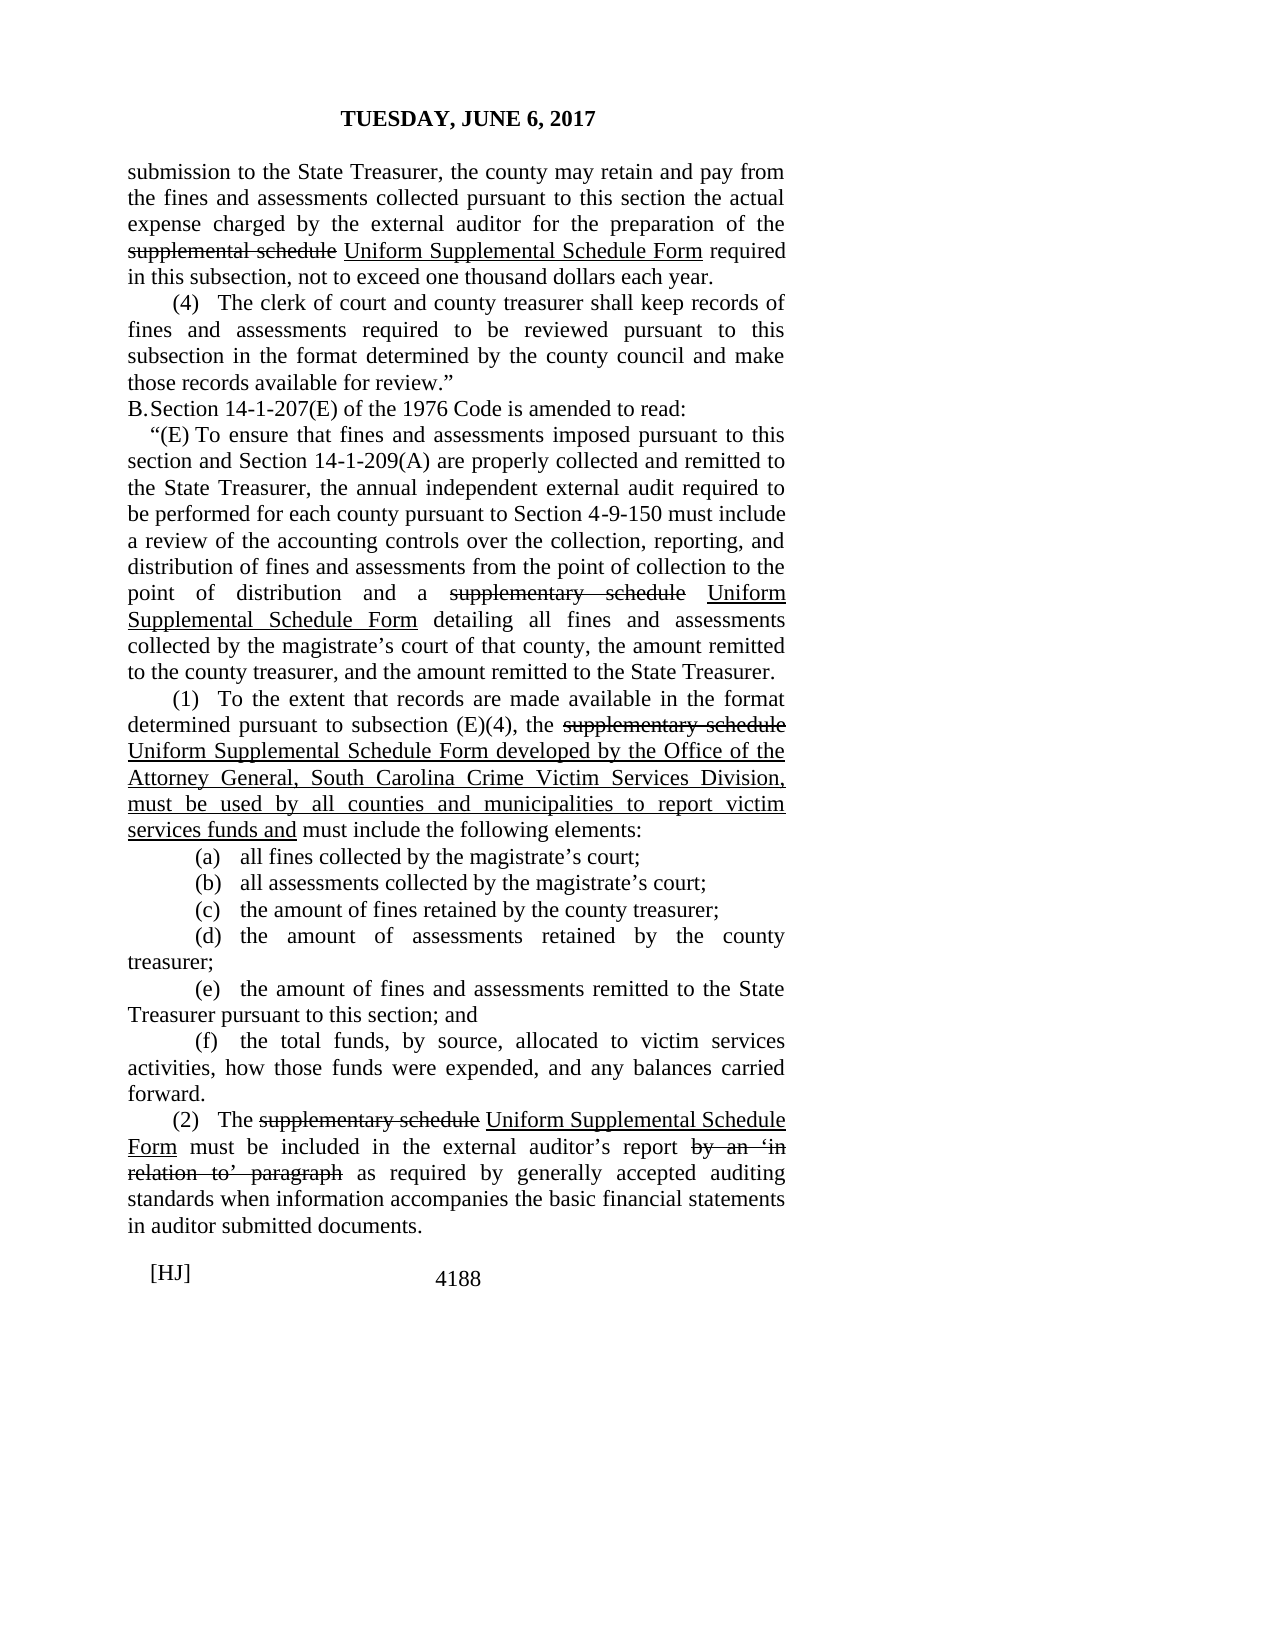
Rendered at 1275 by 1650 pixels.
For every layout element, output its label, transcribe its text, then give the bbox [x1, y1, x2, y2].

text (a) all fines collected by the magistrate’s court; [127, 843, 786, 869]
text (4) The clerk of court and county treasurer shall keep records of fines and assessments required to be reviewed pursuant to this subsection in the format determined by the county council and make those records available for review.” [127, 289, 786, 395]
text (c) the amount of fines retained by the county treasurer; [127, 896, 786, 922]
text “(E) To ensure that fines and assessments imposed pursuant to this section and Section 14-1-209(A) are properly collected and remitted to the State Treasurer, the annual independent external audit required to be performed for each county pursuant to Section 4-9-150 must include a review of the accounting controls over the collection, reporting, and distribution of fines and assessments from the point of collection to the point of distribution and a supplementary schedule Uniform Supplemental Schedule Form detailing all fines and assessments collected by the magistrate’s court of that county, the amount remitted to the county treasurer, and the amount remitted to the State Treasurer. [127, 421, 786, 685]
text (f) the total funds, by source, allocated to victim services activities, how those funds were expended, and any balances carried forward. [127, 1027, 786, 1106]
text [127, 158, 786, 289]
text B. Section 14-1-207(E) of the 1976 Code is amended to read: [127, 395, 786, 421]
text (b) all assessments collected by the magistrate’s court; [127, 869, 786, 896]
text (1) To the extent that records are made available in the format determined pursuant to subsection (E)(4), the supplementary schedule Uniform Supplemental Schedule Form developed by the Office of the Attorney General, South Carolina Crime Victim Services Division, must be used by all counties and municipalities to report victim services funds and must include the following elements: [127, 685, 786, 787]
text (d) the amount of assessments retained by the county treasurer; [127, 922, 786, 975]
text (e) the amount of fines and assessments remitted to the State Treasurer pursuant to this section; and [127, 975, 786, 1027]
text (2) The supplementary schedule Uniform Supplemental Schedule Form must be included in the external auditor’s report by an ‘in relation to’ paragraph as required by generally accepted auditing standards when information accompanies the basic financial statements in auditor submitted documents. [127, 1106, 786, 1238]
